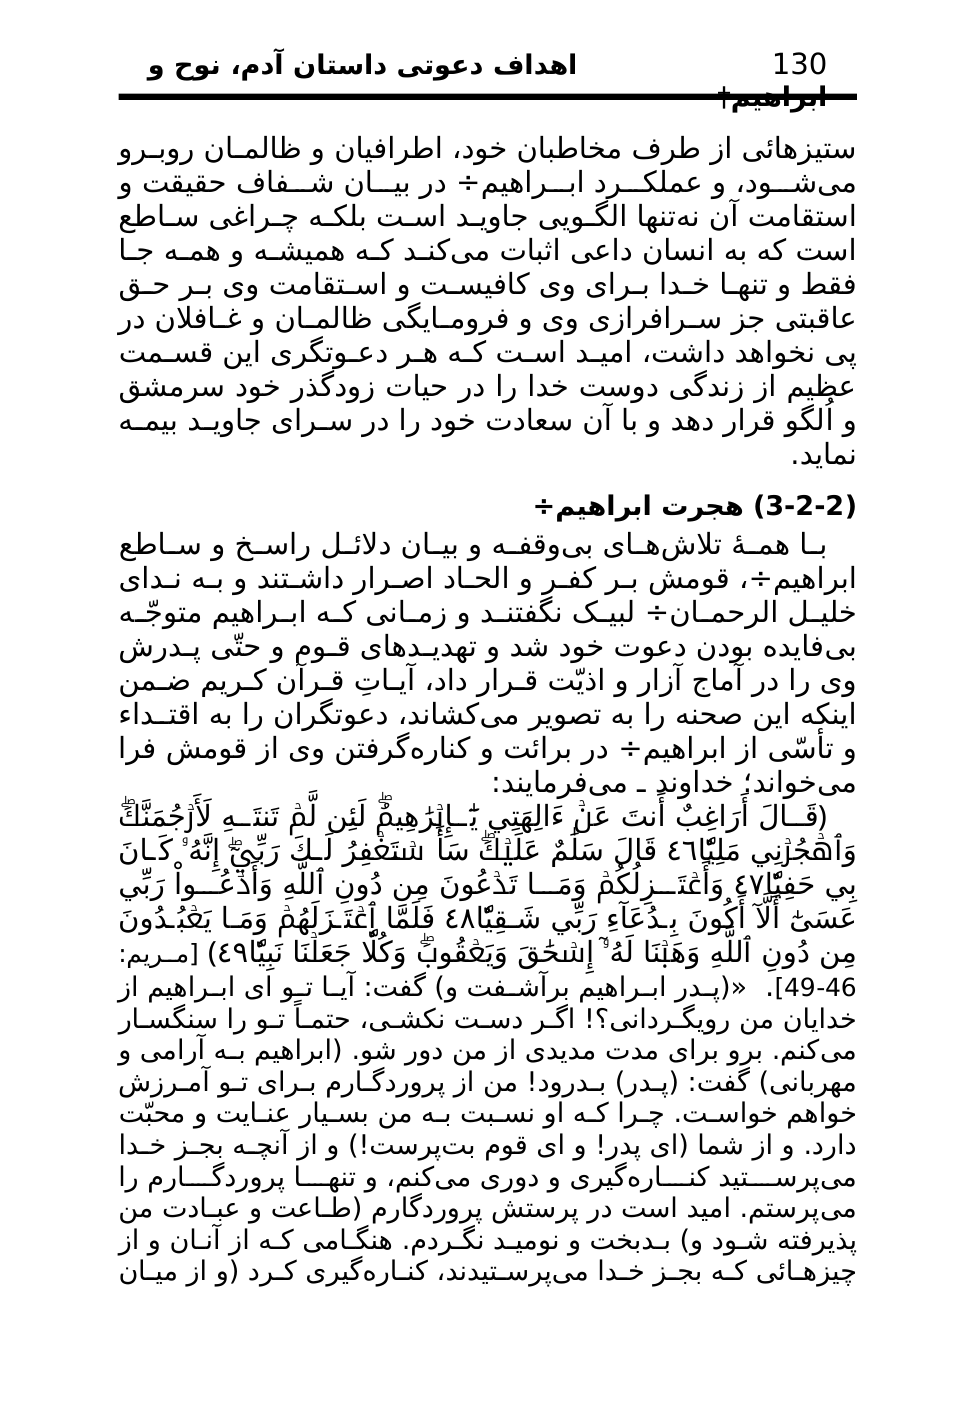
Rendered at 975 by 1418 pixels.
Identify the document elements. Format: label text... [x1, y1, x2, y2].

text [118, 132, 857, 471]
text (3-2-2) هجرت ابراهیم÷ [118, 490, 857, 521]
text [118, 799, 857, 1287]
text با همۀ تلاش‌های بی‌وقفه و بیان دلائل راسخ و ساطع ابراهیم÷، قومش بر کفر و الحاد اصرار داشتند و به ندای خلیل الرحمان÷ لبیک نگفتند و زمانی که ابراهیم متوجّه بی‌فایده بودن دعوت خود شد و تهدیدهای قوم و حتّی پدرش وی را در آماج آزار و اذیّت قرار داد، آیاتِ قرآن کریم ضمن اینکه این صحنه را به تصویر می‌کشاند، دعوتگران را به اقتداء و تأسّی از ابراهیم÷ در برائت و کناره‌گرفتن وی از قومش فرا می‌خواند؛ خداوند ـ می‌فرمایند: [118, 528, 857, 799]
